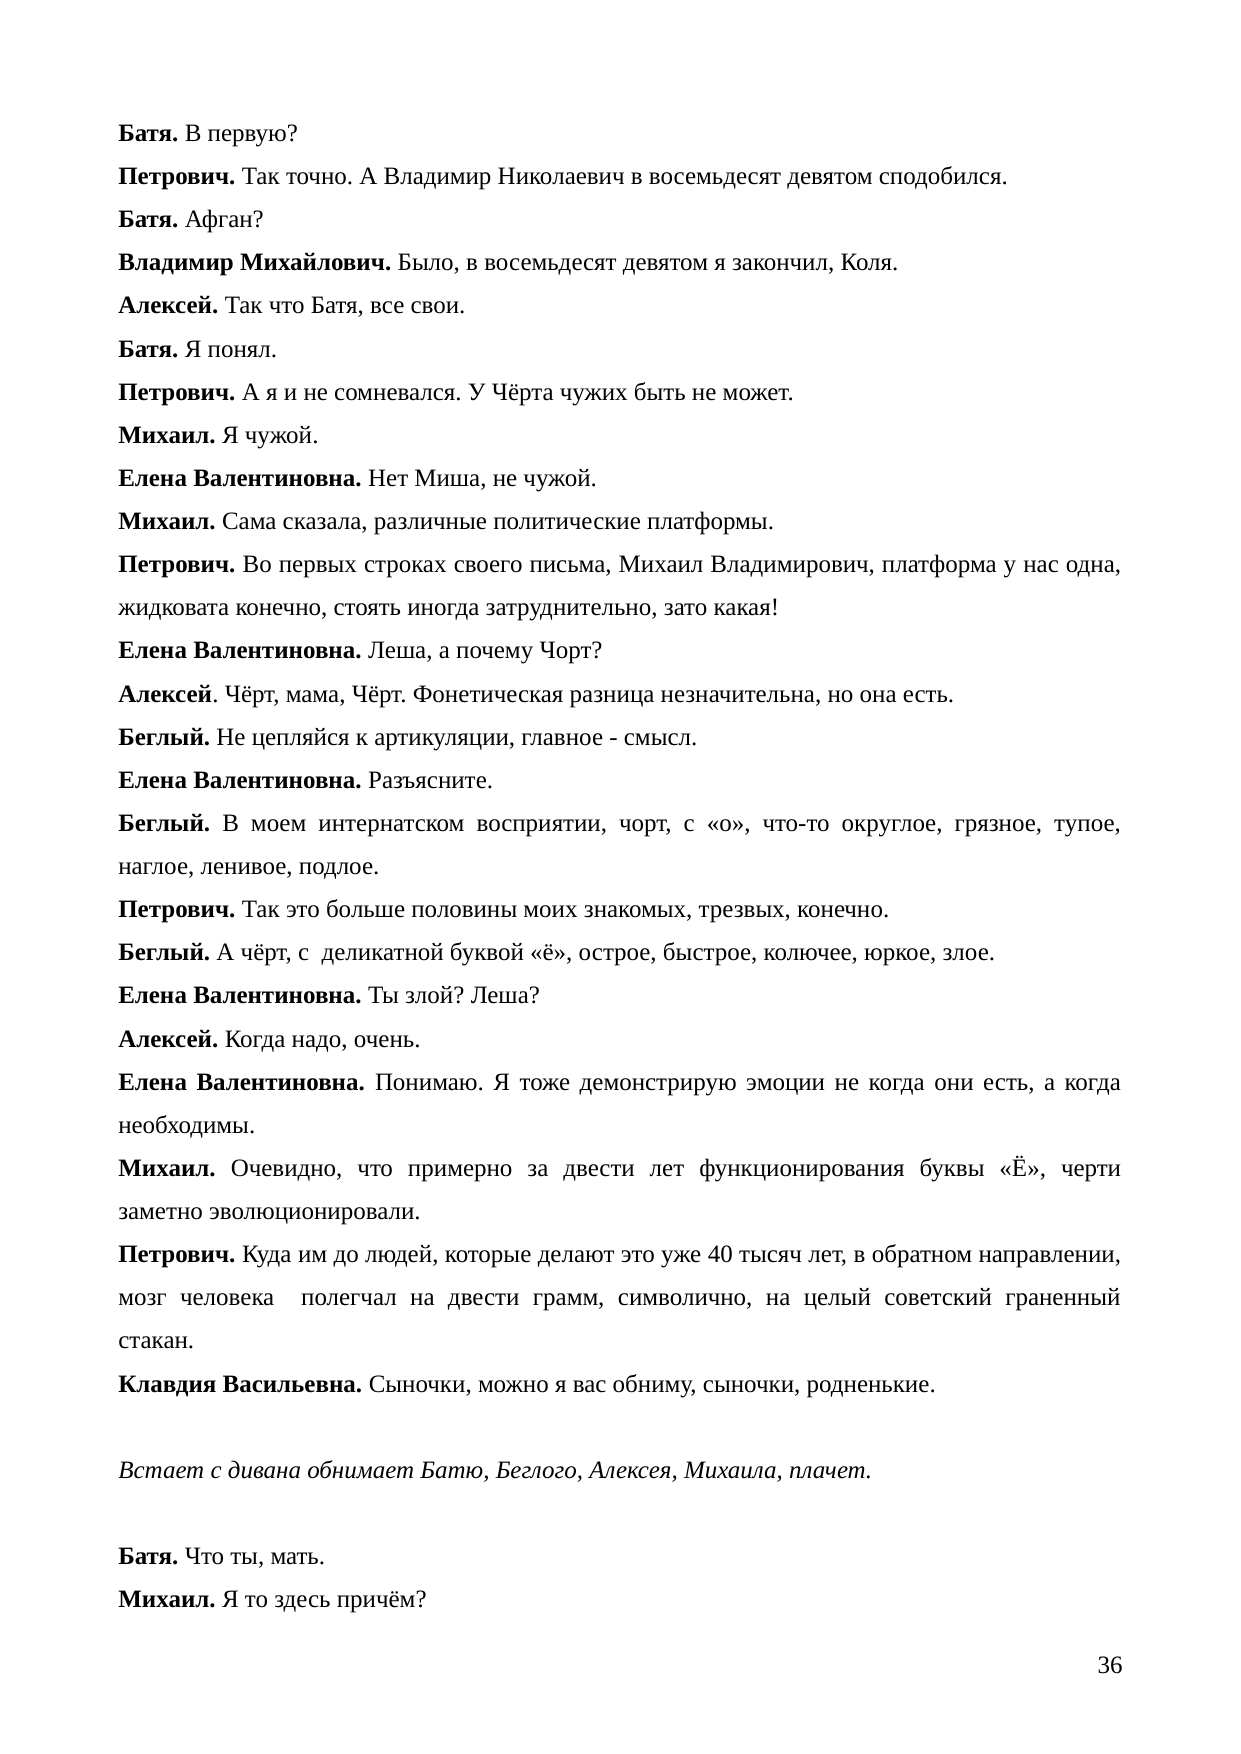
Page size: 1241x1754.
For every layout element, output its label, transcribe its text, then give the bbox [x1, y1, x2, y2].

text Елена Валентиновна. Разъясните. [118, 765, 1122, 794]
text Михаил. Сама сказала, различные политические платформы. [118, 506, 1122, 535]
text Михаил. Я то здесь причём? [118, 1584, 1122, 1613]
text Беглый. В моем интернатском восприятии, чорт, с «о», что-то округлое, грязное, тупое, наглое, ленивое, подлое. [118, 808, 1122, 880]
text Клавдия Васильевна. Сыночки, можно я вас обниму, сыночки, родненькие. [118, 1369, 1122, 1397]
text Владимир Михайлович. Было, в восемьдесят девятом я закончил, Коля. [118, 247, 1122, 276]
text Михаил. Очевидно, что примерно за двести лет функционирования буквы «Ё», черти заметно эволюционировали. [118, 1153, 1122, 1225]
text Алексей. Так что Батя, все свои. [118, 291, 1122, 319]
text Петрович. Во первых строках своего письма, Михаил Владимирович, платформа у нас одна, жидковата конечно, стоять иногда затруднительно, зато какая! [118, 549, 1122, 621]
text Елена Валентиновна. Нет Миша, не чужой. [118, 463, 1122, 492]
text Михаил. Я чужой. [118, 420, 1122, 449]
text Батя. Афган? [118, 204, 1122, 233]
text Елена Валентиновна. Леша, а почему Чорт? [118, 636, 1122, 664]
text Встает с дивана обнимает Батю, Беглого, Алексея, Михаила, плачет. [118, 1455, 1122, 1484]
text Петрович. Так это больше половины моих знакомых, трезвых, конечно. [118, 894, 1122, 923]
text Беглый. А чёрт, с деликатной буквой «ё», острое, быстрое, колючее, юркое, злое. [118, 937, 1122, 966]
text Батя. Что ты, мать. [118, 1541, 1122, 1570]
text Петрович. Куда им до людей, которые делают это уже 40 тысяч лет, в обратном направлении, мозг человека полегчал на двести грамм, символично, на целый советский граненный стакан. [118, 1239, 1122, 1354]
text Елена Валентиновна. Понимаю. Я тоже демонстрирую эмоции не когда они есть, а когда необходимы. [118, 1067, 1122, 1139]
text Алексей. Чёрт, мама, Чёрт. Фонетическая разница незначительна, но она есть. [118, 679, 1122, 707]
text Петрович. Так точно. А Владимир Николаевич в восемьдесят девятом сподобился. [118, 161, 1122, 190]
text Алексей. Когда надо, очень. [118, 1024, 1122, 1052]
text Батя. Я понял. [118, 334, 1122, 362]
text Беглый. Не цепляйся к артикуляции, главное - смысл. [118, 722, 1122, 751]
text Батя. В первую? [118, 118, 1122, 147]
text Елена Валентиновна. Ты злой? Леша? [118, 981, 1122, 1009]
text Петрович. А я и не сомневался. У Чёрта чужих быть не может. [118, 377, 1122, 406]
